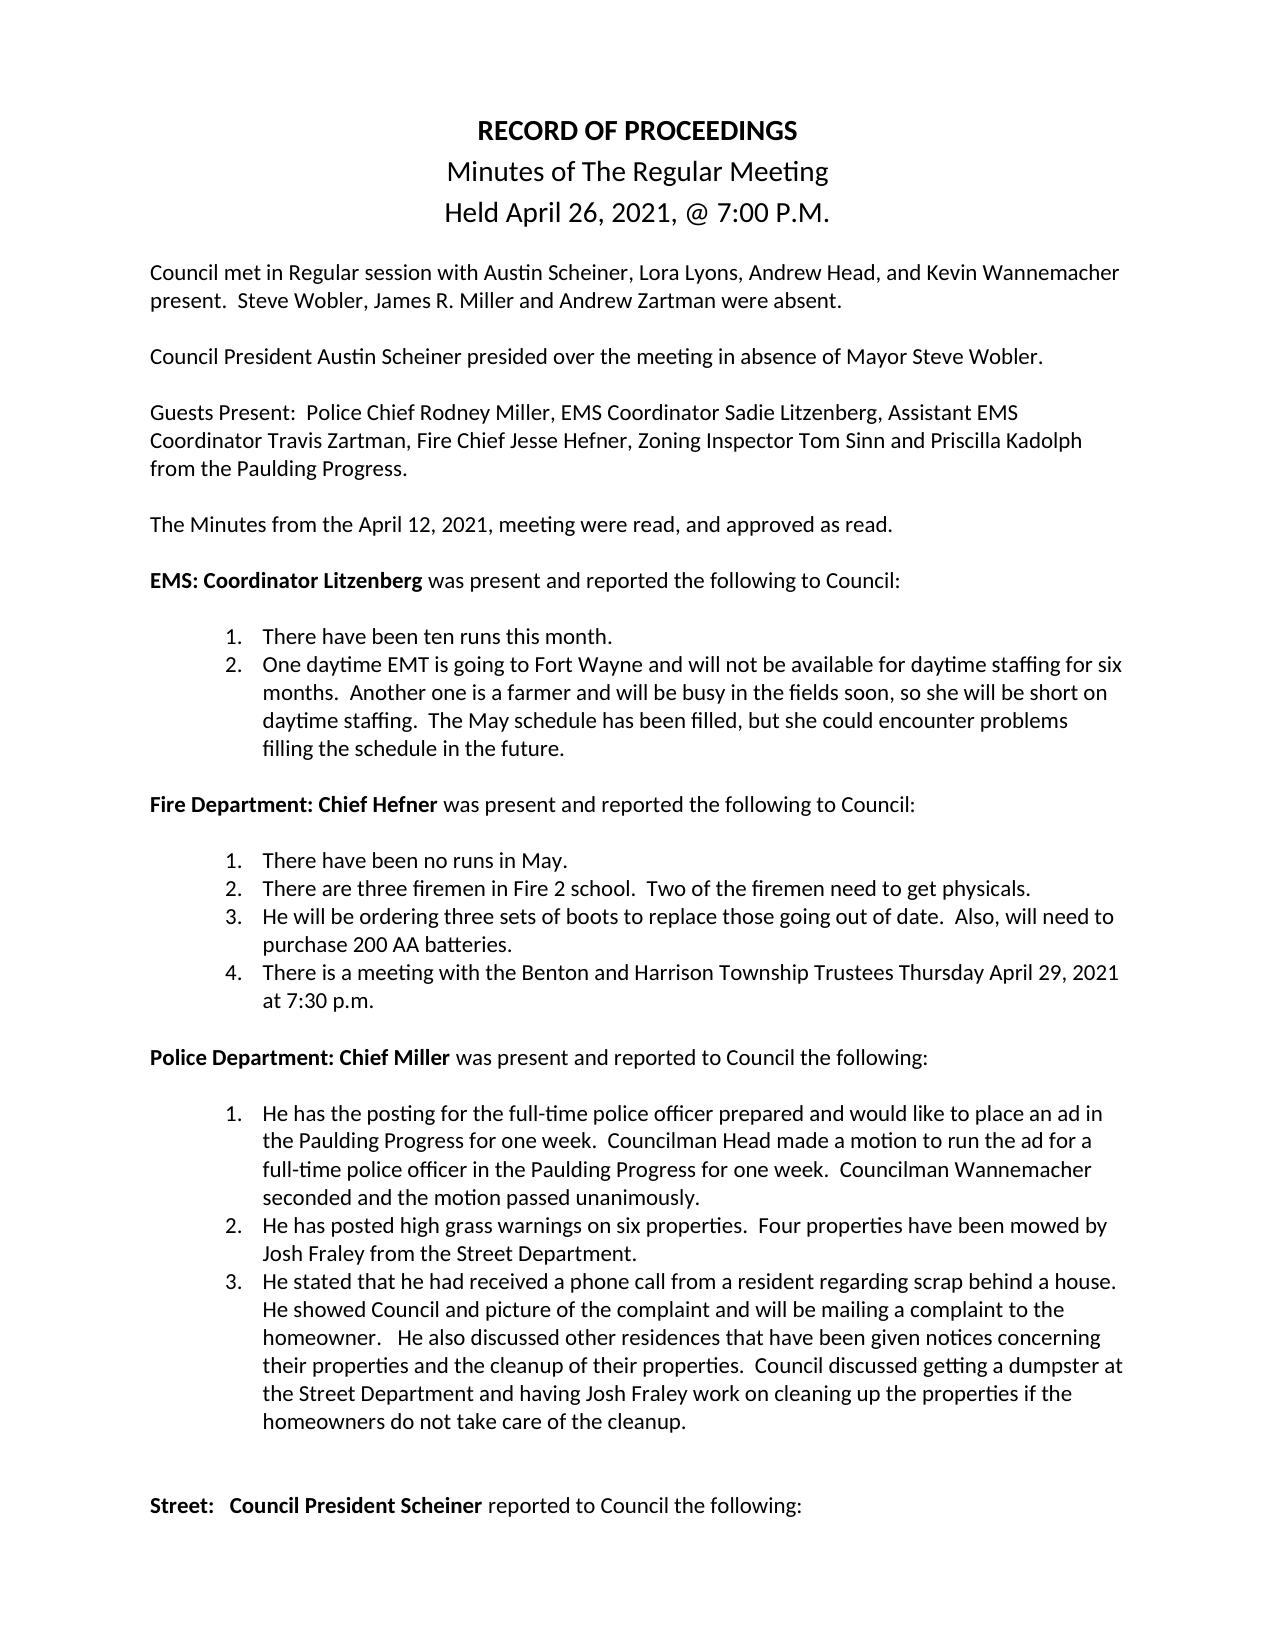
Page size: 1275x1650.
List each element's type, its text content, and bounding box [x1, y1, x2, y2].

list There have been no runs in May. [225, 846, 1125, 874]
list There have been ten runs this month. [225, 622, 1125, 650]
list He has the posting for the full-time police officer prepared and would like to place an ad in the Paulding Progress for one week. Councilman Head made a motion to run the ad for a full-time police officer in the Paulding Progress for one week. Councilman Wannemacher seconded and the motion passed unanimously. [225, 1099, 1125, 1211]
text Council President Austin Scheiner presided over the meeting in absence of Mayor Steve Wobler. [150, 342, 1125, 370]
text Fire Department: Chief Hefner was present and reported the following to Council: [150, 790, 1125, 818]
list One daytime EMT is going to Fort Wayne and will not be available for daytime staffing for six months. Another one is a farmer and will be busy in the fields soon, so she will be short on daytime staffing. The May schedule has been filled, but she could encounter problems filling the schedule in the future. [225, 650, 1125, 762]
list There are three firemen in Fire 2 school. Two of the firemen need to get physicals. [225, 874, 1125, 902]
list He has posted high grass warnings on six properties. Four properties have been mowed by Josh Fraley from the Street Department. [225, 1211, 1125, 1267]
list There is a meeting with the Benton and Harrison Township Trustees Thursday April 29, 2021 at 7:30 p.m. [225, 958, 1125, 1014]
text RECORD OF PROCEEDINGS [150, 112, 1125, 148]
text Minutes of The Regular Meeting [150, 153, 1125, 189]
text The Minutes from the April 12, 2021, meeting were read, and approved as read. [150, 510, 1125, 538]
text EMS: Coordinator Litzenberg was present and reported the following to Council: [150, 566, 1125, 594]
text Street: Council President Scheiner reported to Council the following: [150, 1491, 1125, 1519]
list He stated that he had received a phone call from a resident regarding scrap behind a house. He showed Council and picture of the complaint and will be mailing a complaint to the homeowner. He also discussed other residences that have been given notices concerning their properties and the cleanup of their properties. Council discussed getting a dumpster at the Street Department and having Josh Fraley work on cleaning up the properties if the homeowners do not take care of the cleanup. [225, 1267, 1125, 1435]
text Guests Present: Police Chief Rodney Miller, EMS Coordinator Sadie Litzenberg, Assistant EMS Coordinator Travis Zartman, Fire Chief Jesse Hefner, Zoning Inspector Tom Sinn and Priscilla Kadolph from the Paulding Progress. [150, 398, 1125, 482]
list He will be ordering three sets of boots to replace those going out of date. Also, will need to purchase 200 AA batteries. [225, 902, 1125, 958]
text Held April 26, 2021, @ 7:00 P.M. [150, 194, 1125, 230]
text Council met in Regular session with Austin Scheiner, Lora Lyons, Andrew Head, and Kevin Wannemacher present. Steve Wobler, James R. Miller and Andrew Zartman were absent. [150, 258, 1125, 314]
text Police Department: Chief Miller was present and reported to Council the following: [150, 1043, 1125, 1071]
